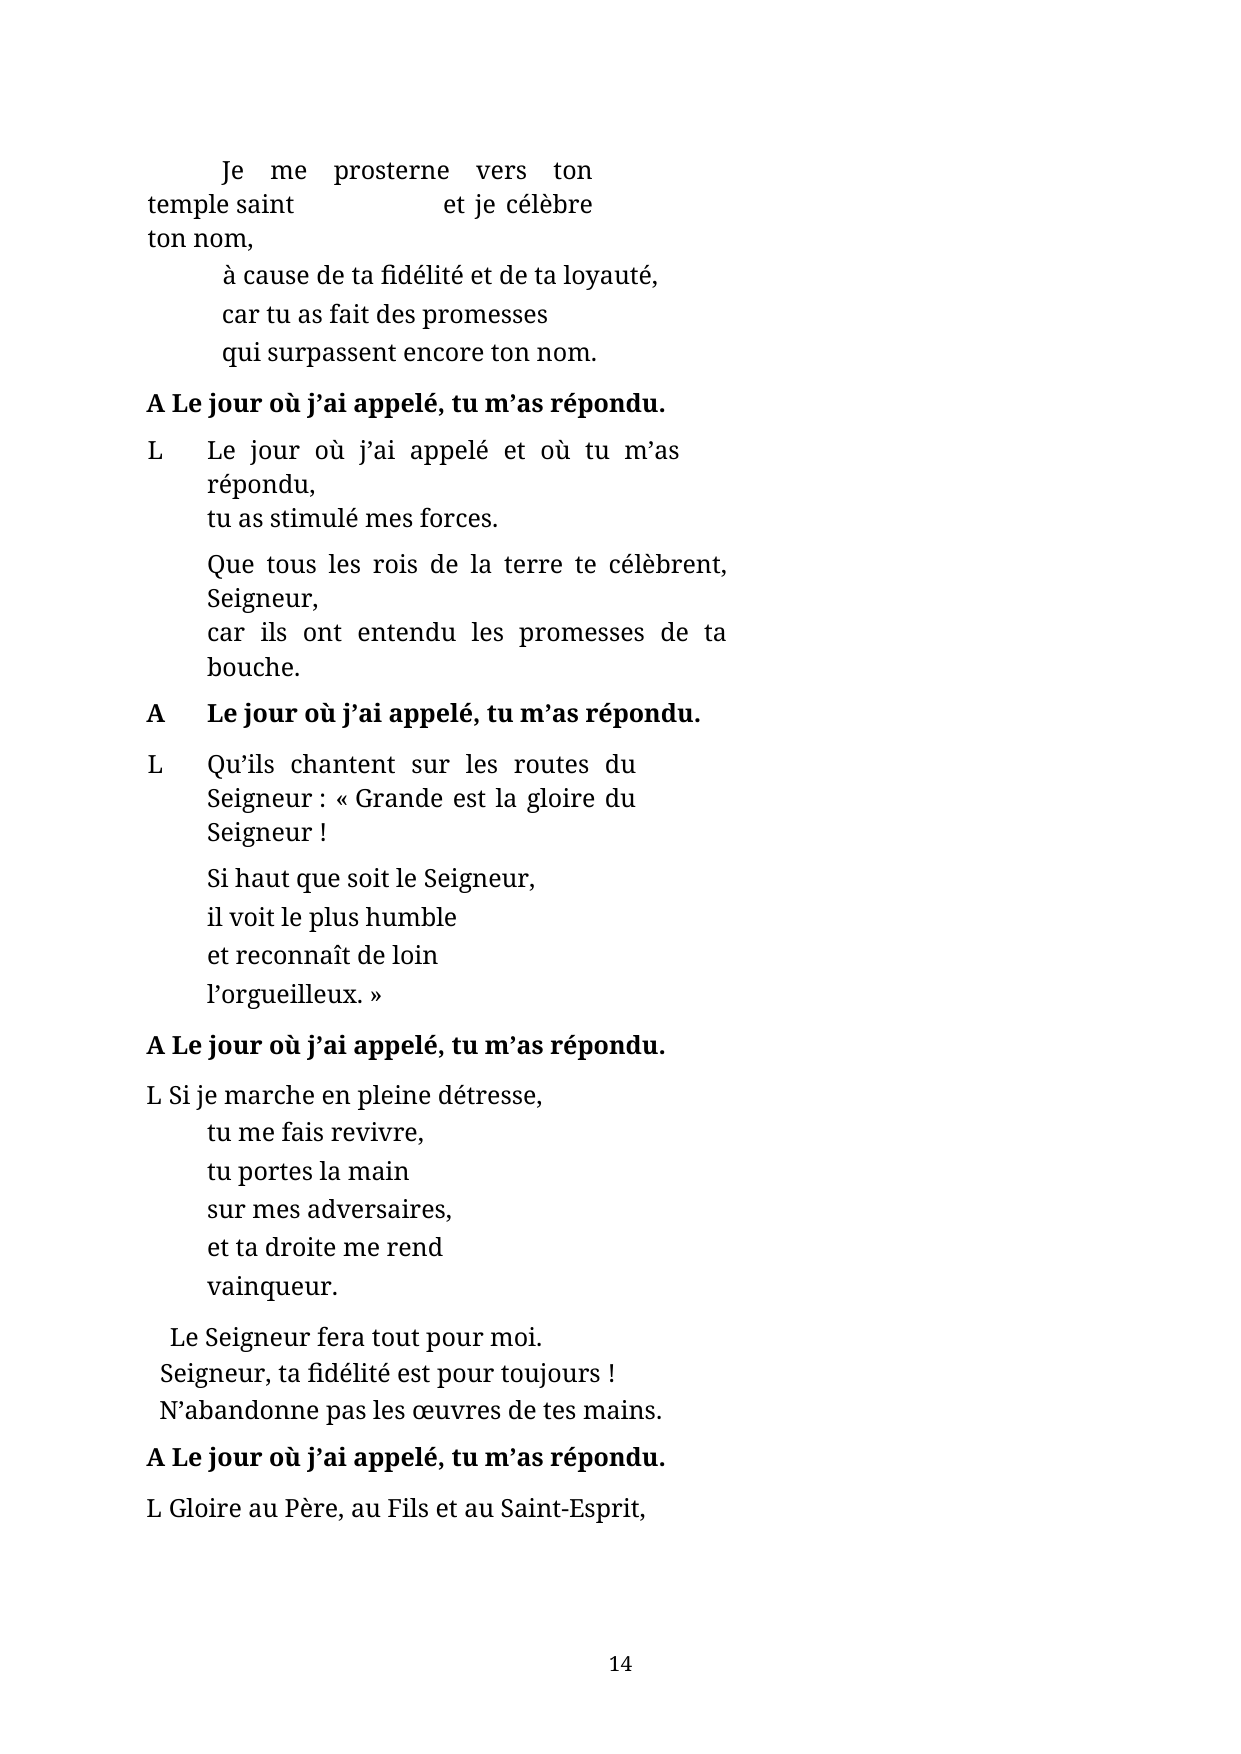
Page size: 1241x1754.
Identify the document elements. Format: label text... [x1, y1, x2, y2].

text A Le jour où j’ai appelé, tu m’as répondu. [146, 386, 1093, 420]
text Je me prosterne vers ton temple saint et je célèbre ton nom, [147, 153, 593, 255]
text A Le jour où j’ai appelé, tu m’as répondu. [146, 696, 1093, 730]
text Seigneur, ta fidélité est pour toujours ! [146, 1356, 1093, 1390]
text A Le jour où j’ai appelé, tu m’as répondu. [146, 1439, 1093, 1474]
text L Si je marche en pleine détresse, [146, 1078, 1093, 1112]
text L Qu’ils chantent sur les routes du Seigneur : « Grande est la gloire du Seigneur ! [147, 746, 636, 848]
text Le Seigneur fera tout pour moi. [146, 1319, 1093, 1353]
text à cause de ta fidélité et de ta loyauté, car tu as fait des promesses qui surpassent encore ton nom. [222, 258, 1093, 369]
text tu me fais revivre, tu portes la main sur mes adversaires, et ta droite me rend vainqueur. [207, 1115, 562, 1303]
text L Le jour où j’ai appelé et où tu m’as répondu, tu as stimulé mes forces. [147, 432, 680, 534]
text Que tous les rois de la terre te célèbrent, Seigneur, car ils ont entendu les promesses de ta bouche. [147, 547, 728, 683]
text L Gloire au Père, au Fils et au Saint-Esprit, [146, 1490, 1093, 1524]
text A Le jour où j’ai appelé, tu m’as répondu. [146, 1027, 1093, 1061]
text Si haut que soit le Seigneur, il voit le plus humble et reconnaît de loin l’orgueilleux. » [207, 861, 539, 1010]
text N’abandonne pas les œuvres de tes mains. [146, 1393, 1093, 1427]
